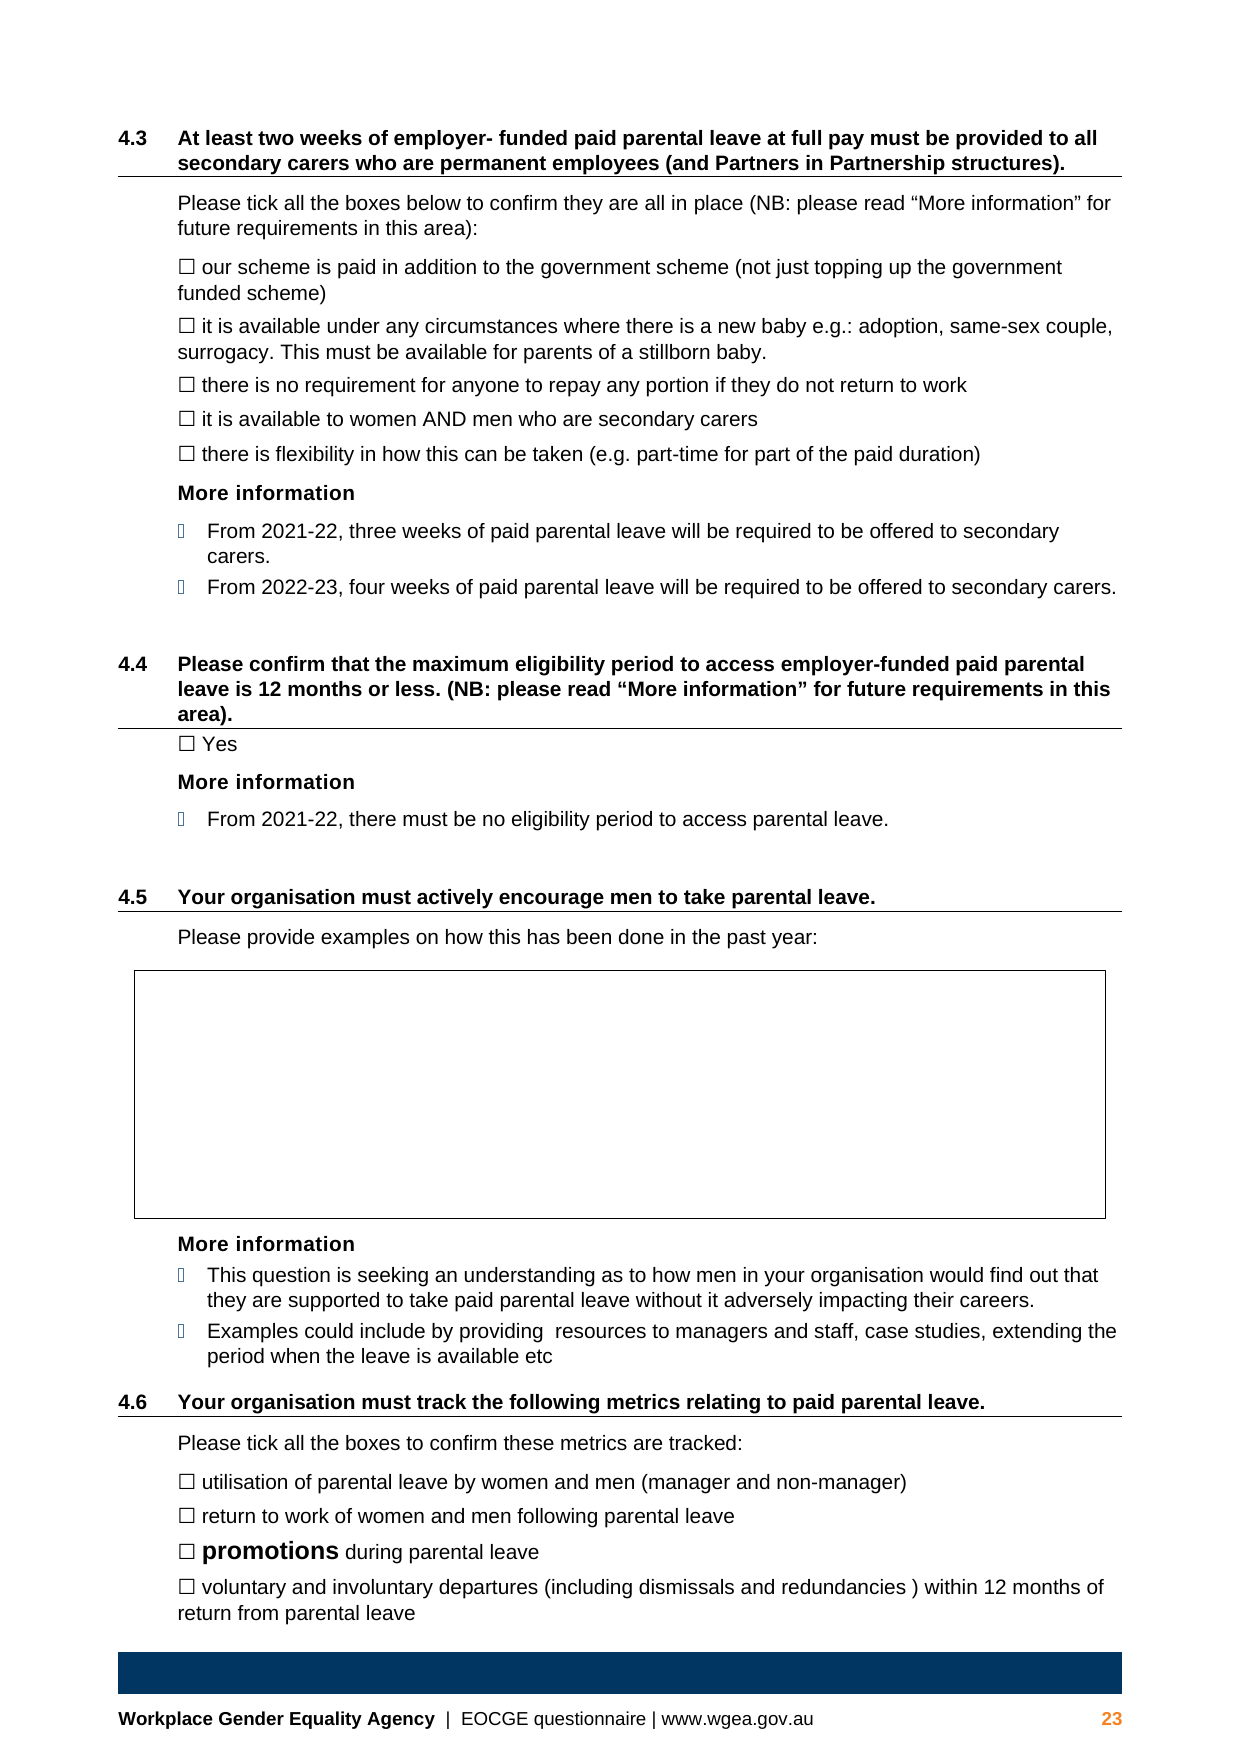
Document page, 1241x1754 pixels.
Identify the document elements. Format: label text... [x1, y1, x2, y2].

text ☐ utilisation of parental leave by women and men (manager and non-manager) [177, 1467, 1122, 1495]
text ☐ our scheme is paid in addition to the government scheme (not just topping up the government funded scheme) [177, 252, 1122, 305]
text Yes [177, 729, 1122, 757]
text Please tick all the boxes below to confirm they are all in place (NB: please read “More information” for future requirements in this area): [177, 190, 1122, 240]
text ☐ it is available under any circumstances where there is a new baby e.g.: adoption, same-sex couple, surrogacy. This must be available for parents of a stillborn baby. [177, 311, 1122, 363]
text This question is seeking an understanding as to how men in your organisation would find out that they are supported to take paid parental leave without it adversely impacting their careers. [177, 1262, 1122, 1312]
text More information [177, 770, 1122, 794]
text Examples could include by providing resources to managers and staff, case studies, extending the period when the leave is available etc [177, 1318, 1122, 1368]
text From 2021-22, there must be no eligibility period to access parental leave. [177, 806, 1122, 831]
subtitle Your organisation must track the following metrics relating to paid parental leave. [118, 1389, 1122, 1416]
subtitle At least two weeks of employer- funded paid parental leave at full pay must be provided to all secondary carers who are permanent employees (and Partners in Partnership structures). [118, 124, 1122, 176]
text ☐ return to work of women and men following parental leave [177, 1501, 1122, 1530]
text ☐ it is available to women AND men who are secondary carers [177, 404, 1122, 433]
text From 2021-22, three weeks of paid parental leave will be required to be offered to secondary carers. [177, 517, 1122, 567]
subtitle Please confirm that the maximum eligibility period to access employer-funded paid parental leave is 12 months or less. (NB: please read “More information” for future requirements in this area). [118, 651, 1122, 728]
text Please tick all the boxes to confirm these metrics are tracked: [177, 1429, 1122, 1454]
subtitle Your organisation must actively encourage men to take parental leave. [118, 883, 1122, 911]
text ☐ there is flexibility in how this can be taken (e.g. part-time for part of the paid duration) [177, 439, 1122, 467]
list More information [177, 1230, 1122, 1255]
text From 2022-23, four weeks of paid parental leave will be required to be offered to secondary carers. [177, 574, 1122, 599]
text ☐ voluntary and involuntary departures (including dismissals and redundancies ) within 12 months of return from parental leave [177, 1572, 1122, 1624]
text Please provide examples on how this has been done in the past year: [148, 924, 1122, 949]
text More information [177, 480, 1122, 505]
text ☐ promotions during parental leave [177, 1536, 1122, 1566]
text ☐ there is no requirement for anyone to repay any portion if they do not return to work [177, 370, 1122, 398]
